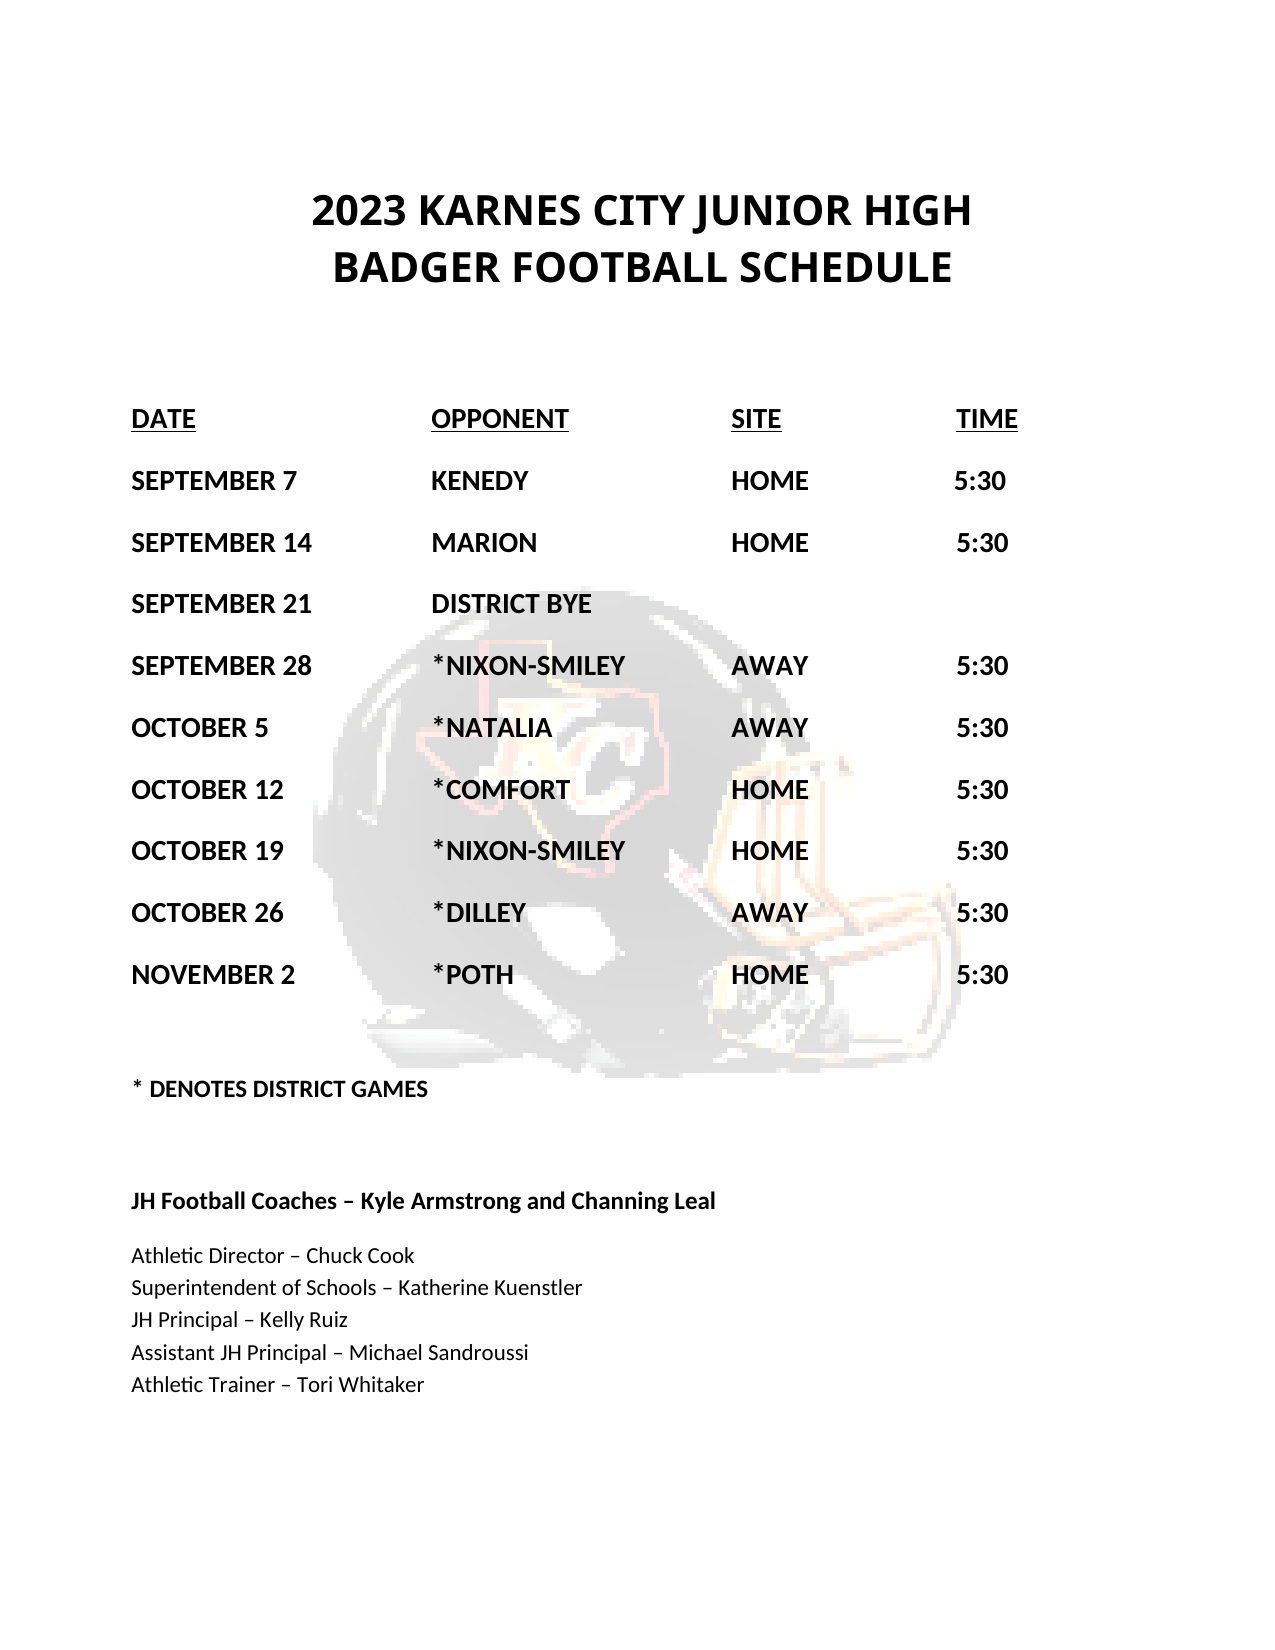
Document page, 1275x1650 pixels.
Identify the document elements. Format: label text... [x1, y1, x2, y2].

text OCTOBER 19 *NIXON-SMILEY HOME 5:30 [131, 832, 1153, 868]
text JH Football Coaches – Kyle Armstrong and Channing Leal [131, 1185, 1153, 1216]
text SEPTEMBER 14 MARION HOME 5:30 [131, 524, 1153, 559]
text * DENOTES DISTRICT GAMES [131, 1074, 1153, 1104]
text SEPTEMBER 7 KENEDY HOME 5:30 [131, 462, 1153, 497]
text BADGER FOOTBALL SCHEDULE [131, 237, 1153, 294]
text Assistant JH Principal – Michael Sandroussi [131, 1338, 1153, 1366]
text JH Principal – Kelly Ruiz [131, 1306, 1153, 1333]
text 2023 KARNES CITY JUNIOR HIGH [131, 181, 1153, 237]
text Athletic Trainer – Tori Whitaker [131, 1370, 1153, 1398]
text NOVEMBER 2 *POTH HOME 5:30 [131, 956, 1153, 992]
text OCTOBER 26 *DILLEY AWAY 5:30 [131, 894, 1153, 930]
text SEPTEMBER 28 *NIXON-SMILEY AWAY 5:30 [131, 647, 1153, 683]
text OCTOBER 5 *NATALIA AWAY 5:30 [131, 709, 1153, 744]
text Athletic Director – Chuck Cook [131, 1241, 1153, 1269]
text DATE OPPONENT SITE TIME [131, 400, 1153, 436]
text Superintendent of Schools – Katherine Kuenstler [131, 1273, 1153, 1301]
text SEPTEMBER 21 DISTRICT BYE [131, 585, 1153, 621]
text OCTOBER 12 *COMFORT HOME 5:30 [131, 771, 1153, 806]
